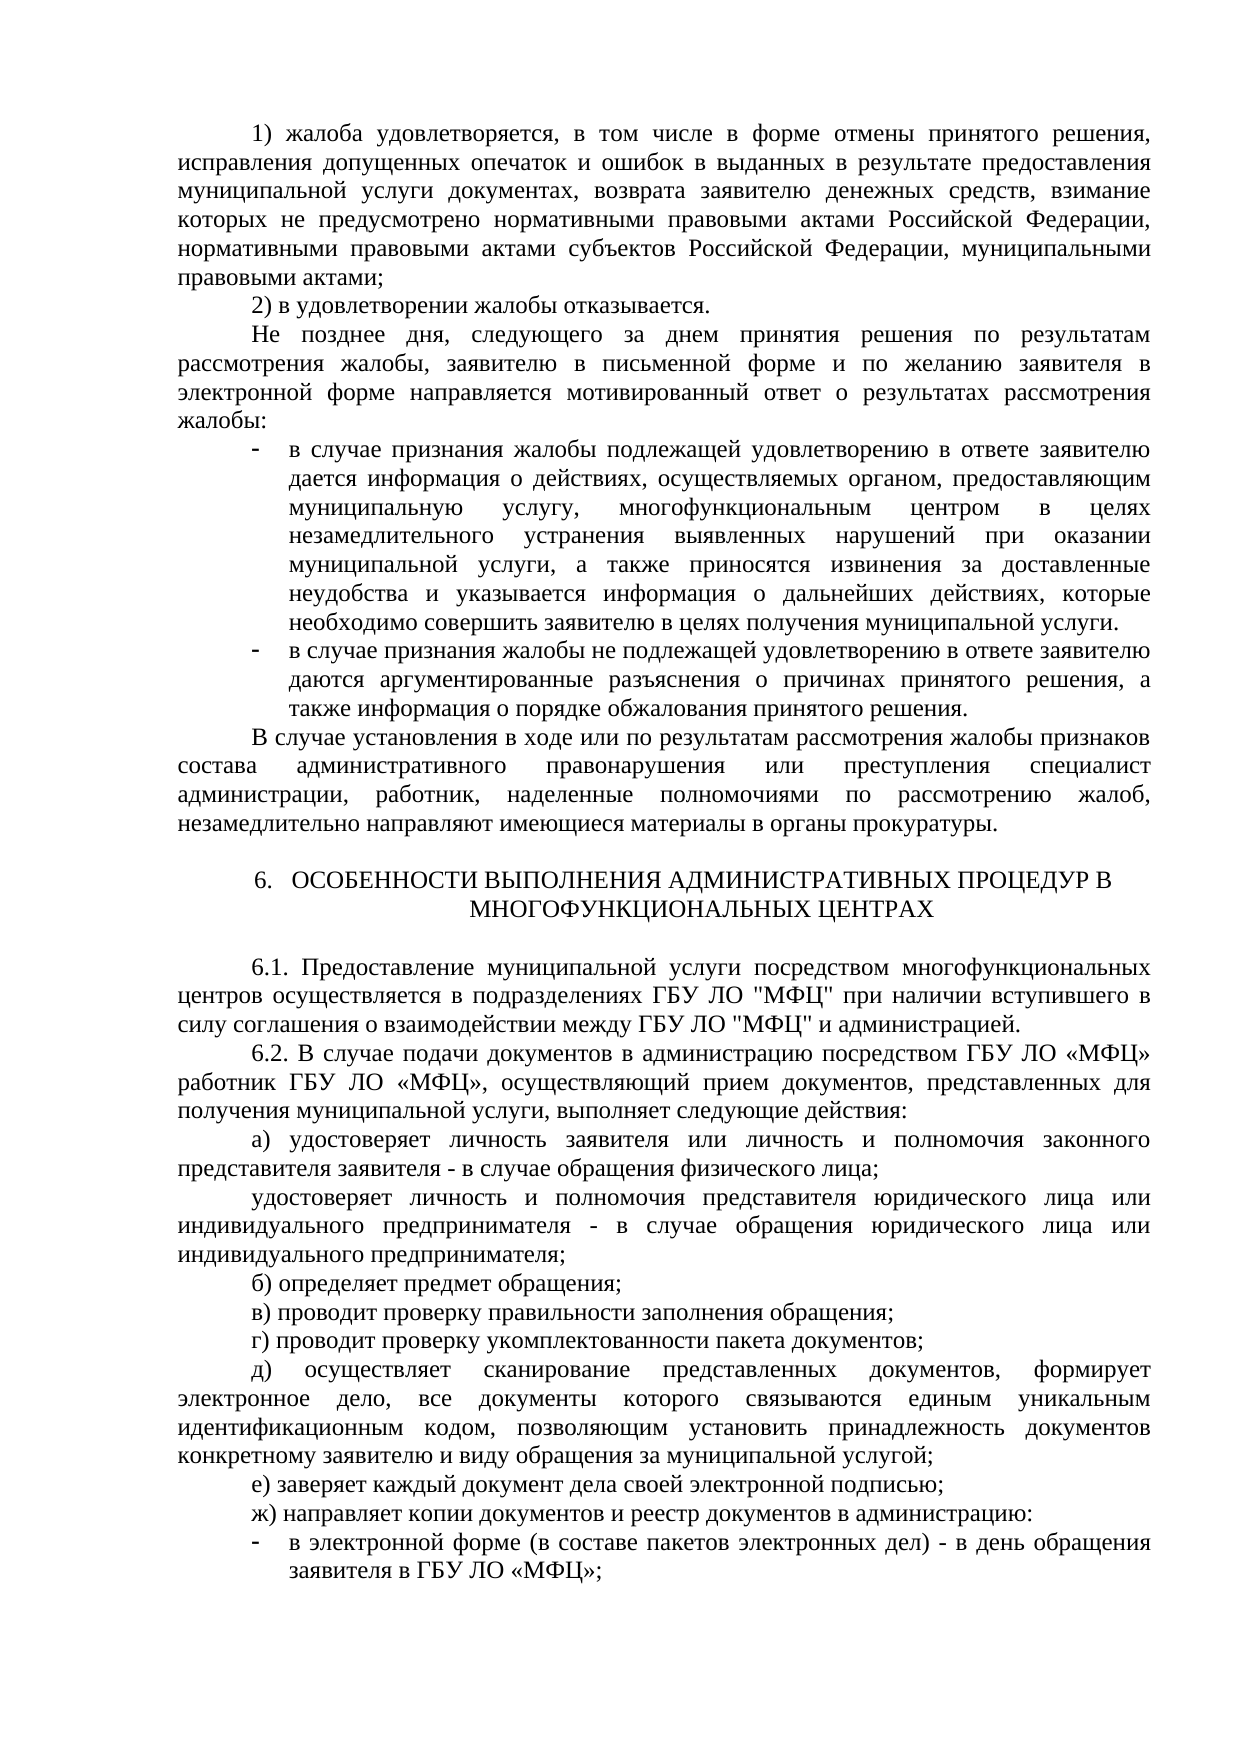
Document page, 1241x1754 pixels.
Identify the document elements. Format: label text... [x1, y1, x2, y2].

text ж) направляет копии документов и реестр документов в администрацию: [177, 1498, 1152, 1527]
list в случае признания жалобы не подлежащей удовлетворению в ответе заявителю даются аргументированные разъяснения о причинах принятого решения, а также информация о порядке обжалования принятого решения. [251, 636, 1152, 722]
list в электронной форме (в составе пакетов электронных дел) - в день обращения заявителя в ГБУ ЛО «МФЦ»; [251, 1527, 1152, 1584]
list ОСОБЕННОСТИ ВЫПОЛНЕНИЯ АДМИНИСТРАТИВНЫХ ПРОЦЕДУР В МНОГОФУНКЦИОНАЛЬНЫХ ЦЕНТРАХ [215, 866, 1152, 923]
text е) заверяет каждый документ дела своей электронной подписью; [177, 1469, 1152, 1498]
text 6.1. Предоставление муниципальной услуги посредством многофункциональных центров осуществляется в подразделениях ГБУ ЛО "МФЦ" при наличии вступившего в силу соглашения о взаимодействии между ГБУ ЛО "МФЦ" и администрацией. [177, 952, 1152, 1038]
text Не позднее дня, следующего за днем принятия решения по результатам рассмотрения жалобы, заявителю в письменной форме и по желанию заявителя в электронной форме направляется мотивированный ответ о результатах рассмотрения жалобы: [177, 319, 1152, 434]
text удостоверяет личность и полномочия представителя юридического лица или индивидуального предпринимателя - в случае обращения юридического лица или индивидуального предпринимателя; [177, 1182, 1152, 1268]
text 6.2. В случае подачи документов в администрацию посредством ГБУ ЛО «МФЦ» работник ГБУ ЛО «МФЦ», осуществляющий прием документов, представленных для получения муниципальной услуги, выполняет следующие действия: [177, 1038, 1152, 1124]
text г) проводит проверку укомплектованности пакета документов; [177, 1326, 1152, 1354]
text д) осуществляет сканирование представленных документов, формирует электронное дело, все документы которого связываются единым уникальным идентификационным кодом, позволяющим установить принадлежность документов конкретному заявителю и виду обращения за муниципальной услугой; [177, 1354, 1152, 1469]
text в) проводит проверку правильности заполнения обращения; [177, 1297, 1152, 1326]
text В случае установления в ходе или по результатам рассмотрения жалобы признаков состава административного правонарушения или преступления специалист администрации, работник, наделенные полномочиями по рассмотрению жалоб, незамедлительно направляют имеющиеся материалы в органы прокуратуры. [177, 722, 1152, 837]
list в случае признания жалобы подлежащей удовлетворению в ответе заявителю дается информация о действиях, осуществляемых органом, предоставляющим муниципальную услугу, многофункциональным центром в целях незамедлительного устранения выявленных нарушений при оказании муниципальной услуги, а также приносятся извинения за доставленные неудобства и указывается информация о дальнейших действиях, которые необходимо совершить заявителю в целях получения муниципальной услуги. [251, 434, 1152, 636]
text 2) в удовлетворении жалобы отказывается. [177, 291, 1152, 319]
text 1) жалоба удовлетворяется, в том числе в форме отмены принятого решения, исправления допущенных опечаток и ошибок в выданных в результате предоставления муниципальной услуги документах, возврата заявителю денежных средств, взимание которых не предусмотрено нормативными правовыми актами Российской Федерации, нормативными правовыми актами субъектов Российской Федерации, муниципальными правовыми актами; [177, 118, 1152, 291]
text б) определяет предмет обращения; [177, 1268, 1152, 1297]
text а) удостоверяет личность заявителя или личность и полномочия законного представителя заявителя - в случае обращения физического лица; [177, 1124, 1152, 1182]
